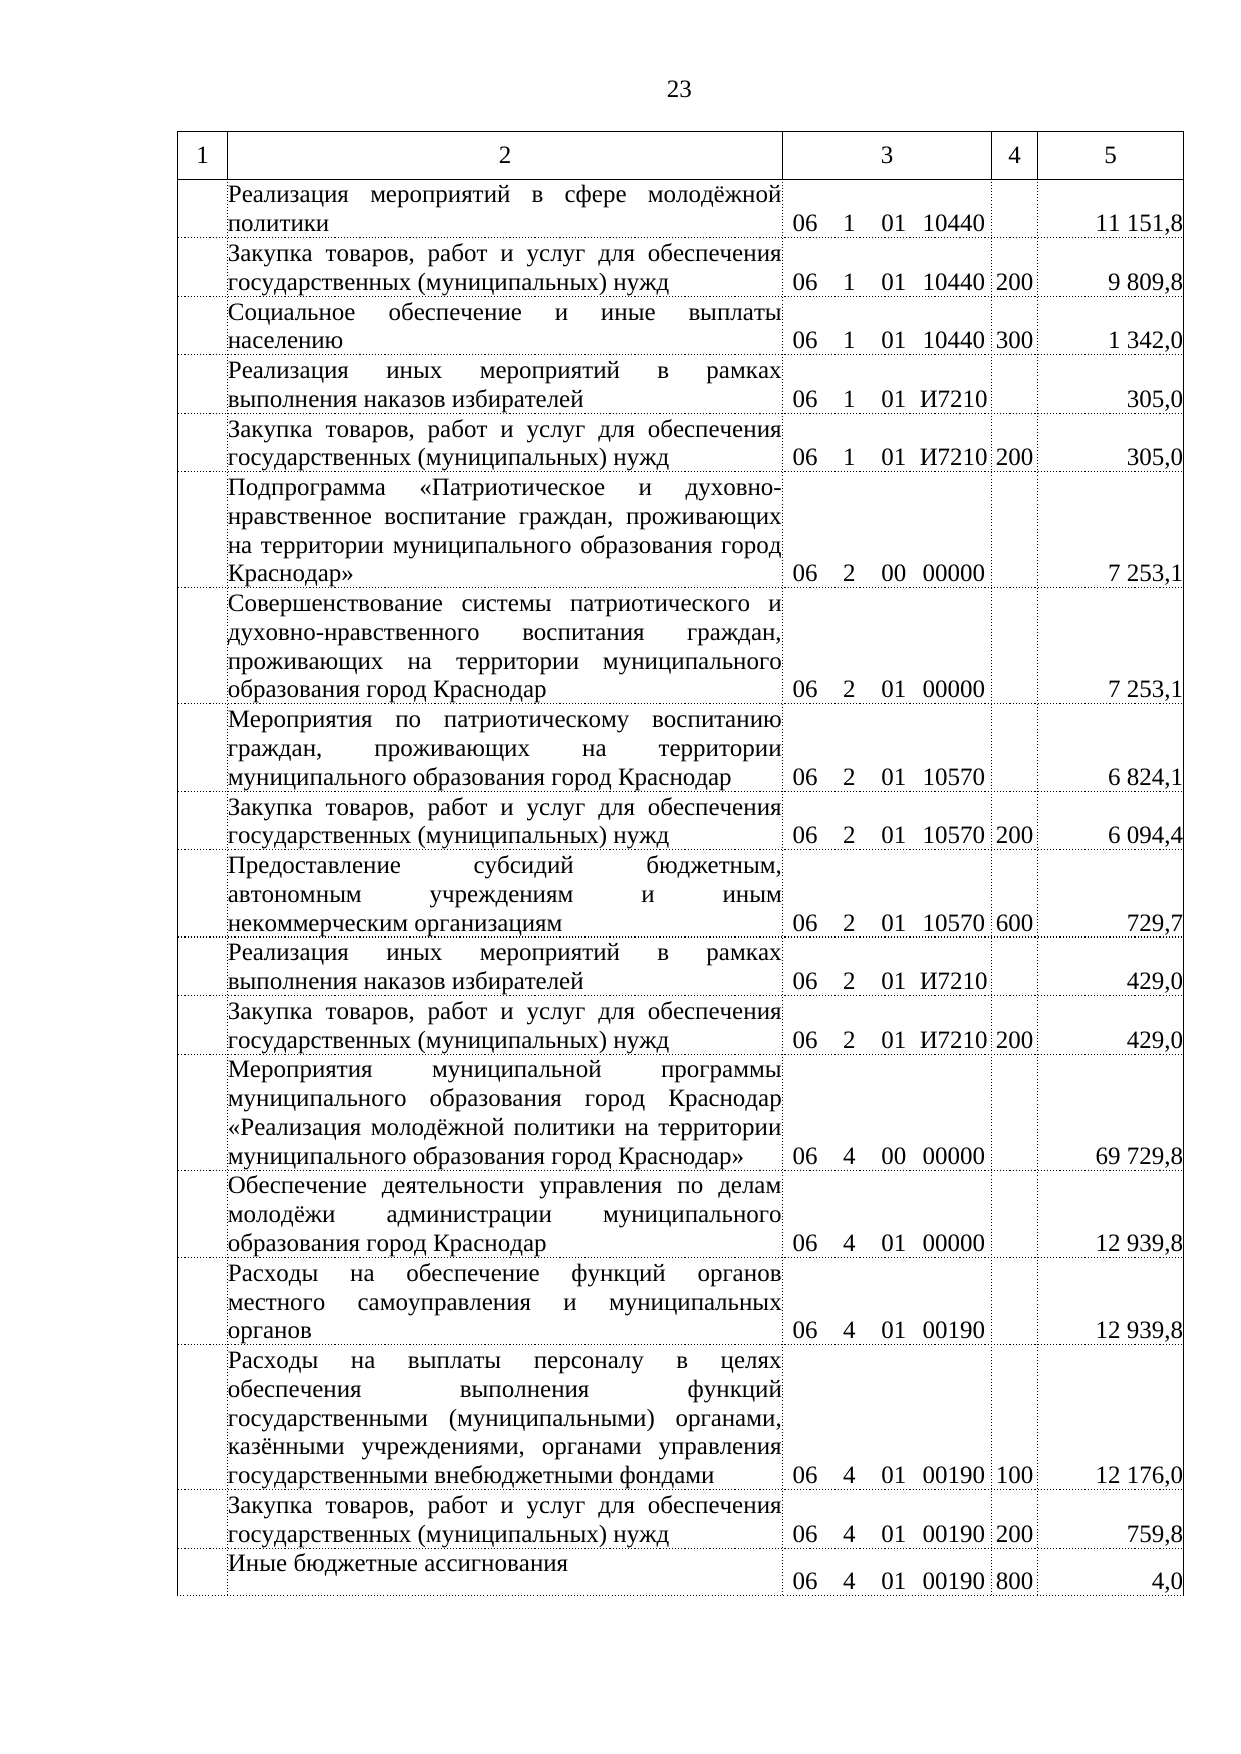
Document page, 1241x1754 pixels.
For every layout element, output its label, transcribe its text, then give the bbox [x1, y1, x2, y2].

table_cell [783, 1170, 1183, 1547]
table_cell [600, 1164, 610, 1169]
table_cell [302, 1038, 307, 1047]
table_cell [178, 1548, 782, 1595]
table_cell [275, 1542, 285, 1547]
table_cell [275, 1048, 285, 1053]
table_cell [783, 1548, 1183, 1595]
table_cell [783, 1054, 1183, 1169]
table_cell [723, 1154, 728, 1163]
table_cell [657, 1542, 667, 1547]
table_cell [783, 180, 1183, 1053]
table_header 4 [992, 132, 1037, 178]
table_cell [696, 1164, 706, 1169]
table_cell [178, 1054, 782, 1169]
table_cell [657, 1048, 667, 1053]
table_header 1 [178, 132, 227, 178]
table_header 5 [1038, 132, 1183, 178]
table_header 3 [783, 132, 991, 178]
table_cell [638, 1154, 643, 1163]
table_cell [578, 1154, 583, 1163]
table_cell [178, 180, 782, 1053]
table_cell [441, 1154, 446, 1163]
table_header 2 [228, 132, 782, 178]
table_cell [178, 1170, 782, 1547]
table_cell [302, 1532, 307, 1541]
